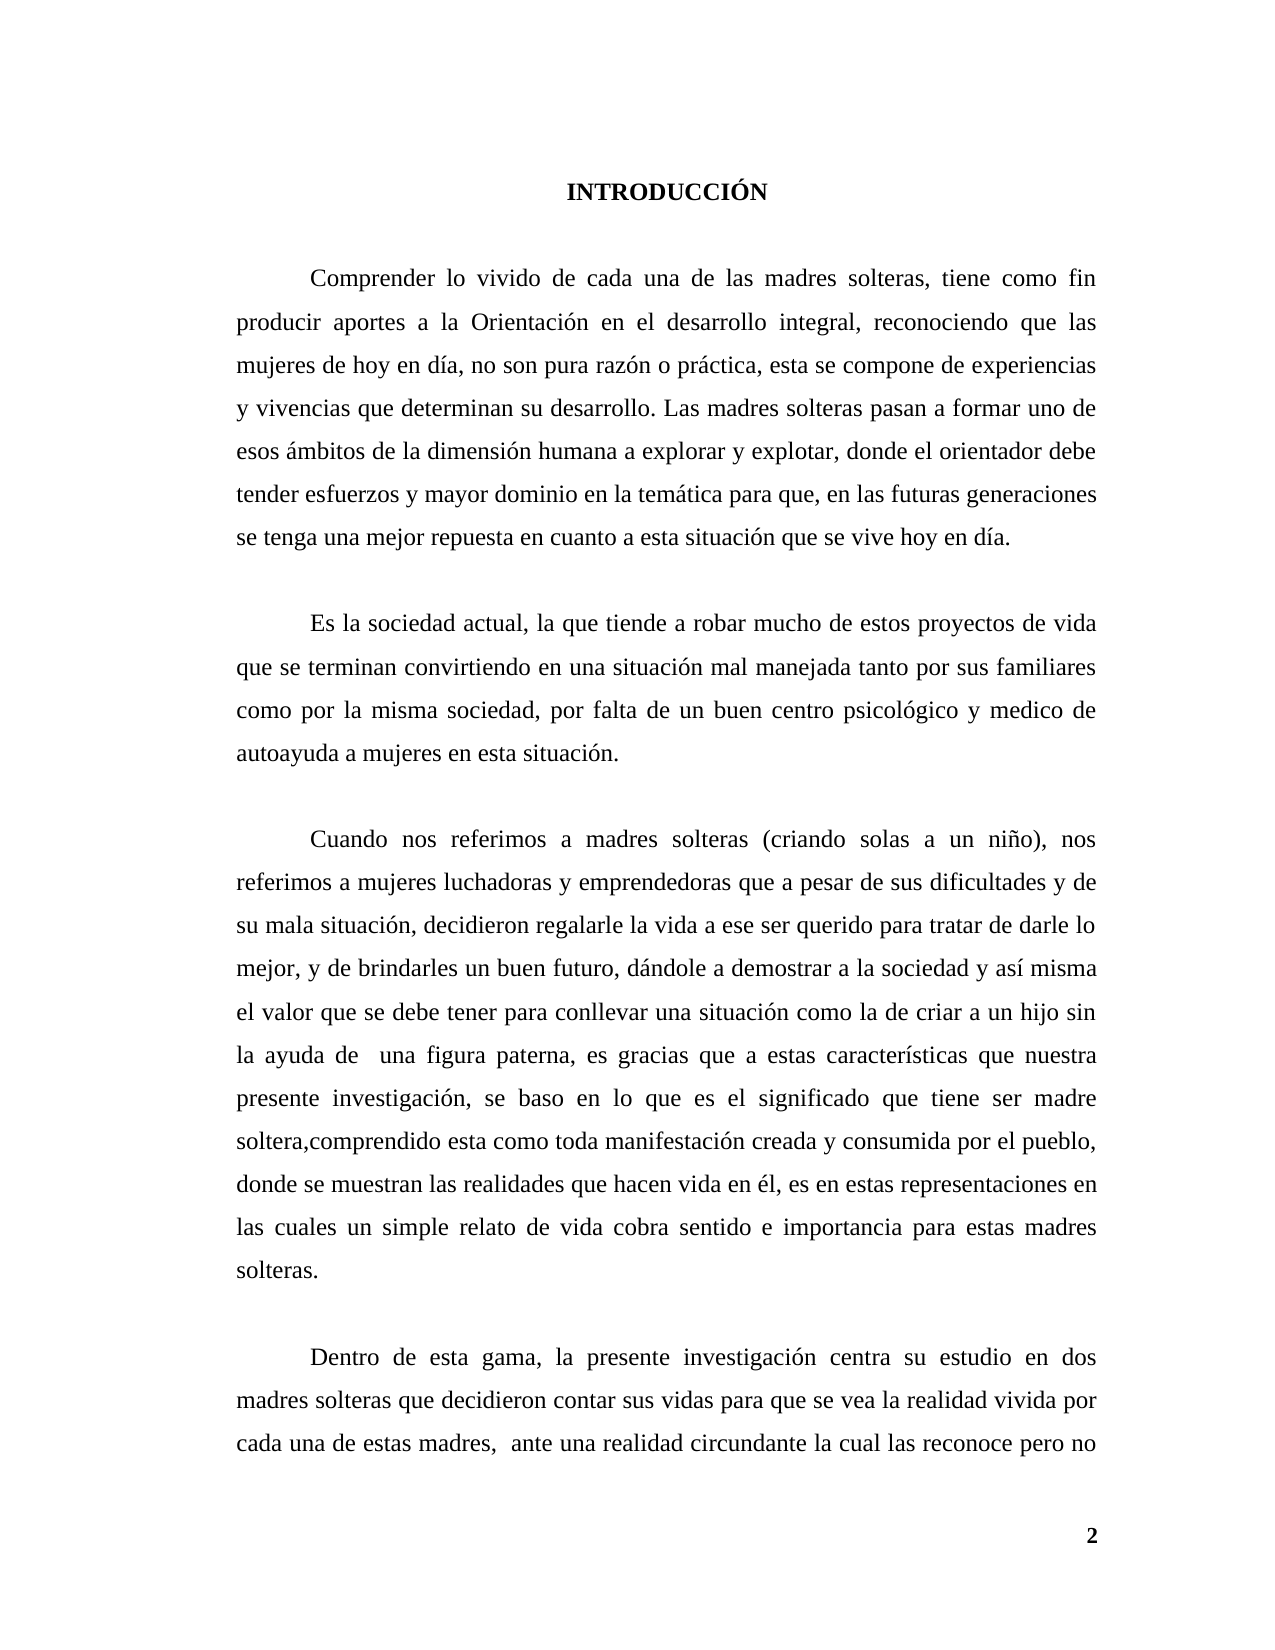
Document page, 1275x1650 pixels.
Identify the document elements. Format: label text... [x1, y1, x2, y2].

text Cuando nos referimos a madres solteras (criando solas a un niño), nos referimos a mujeres luchadoras y emprendedoras que a pesar de sus dificultades y de su mala situación, decidieron regalarle la vida a ese ser querido para tratar de darle lo mejor, y de brindarles un buen futuro, dándole a demostrar a la sociedad y así misma el valor que se debe tener para conllevar una situación como la de criar a un hijo sin la ayuda de una figura paterna, es gracias que a estas características que nuestra presente investigación, se baso en lo que es el significado que tiene ser madre soltera,comprendido esta como toda manifestación creada y consumida por el pueblo, donde se muestran las realidades que hacen vida en él, es en estas representaciones en las cuales un simple relato de vida cobra sentido e importancia para estas madres solteras. [236, 824, 1098, 1284]
text INTRODUCCIÓN [236, 177, 1098, 206]
text Comprender lo vivido de cada una de las madres solteras, tiene como fin producir aportes a la Orientación en el desarrollo integral, reconociendo que las mujeres de hoy en día, no son pura razón o práctica, esta se compone de experiencias y vivencias que determinan su desarrollo. Las madres solteras pasan a formar uno de esos ámbitos de la dimensión humana a explorar y explotar, donde el orientador debe tender esfuerzos y mayor dominio en la temática para que, en las futuras generaciones se tenga una mejor repuesta en cuanto a esta situación que se vive hoy en día. [236, 263, 1098, 551]
text Es la sociedad actual, la que tiende a robar mucho de estos proyectos de vida que se terminan convirtiendo en una situación mal manejada tanto por sus familiares como por la misma sociedad, por falta de un buen centro psicológico y medico de autoayuda a mujeres en esta situación. [236, 608, 1098, 767]
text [236, 1342, 1098, 1457]
